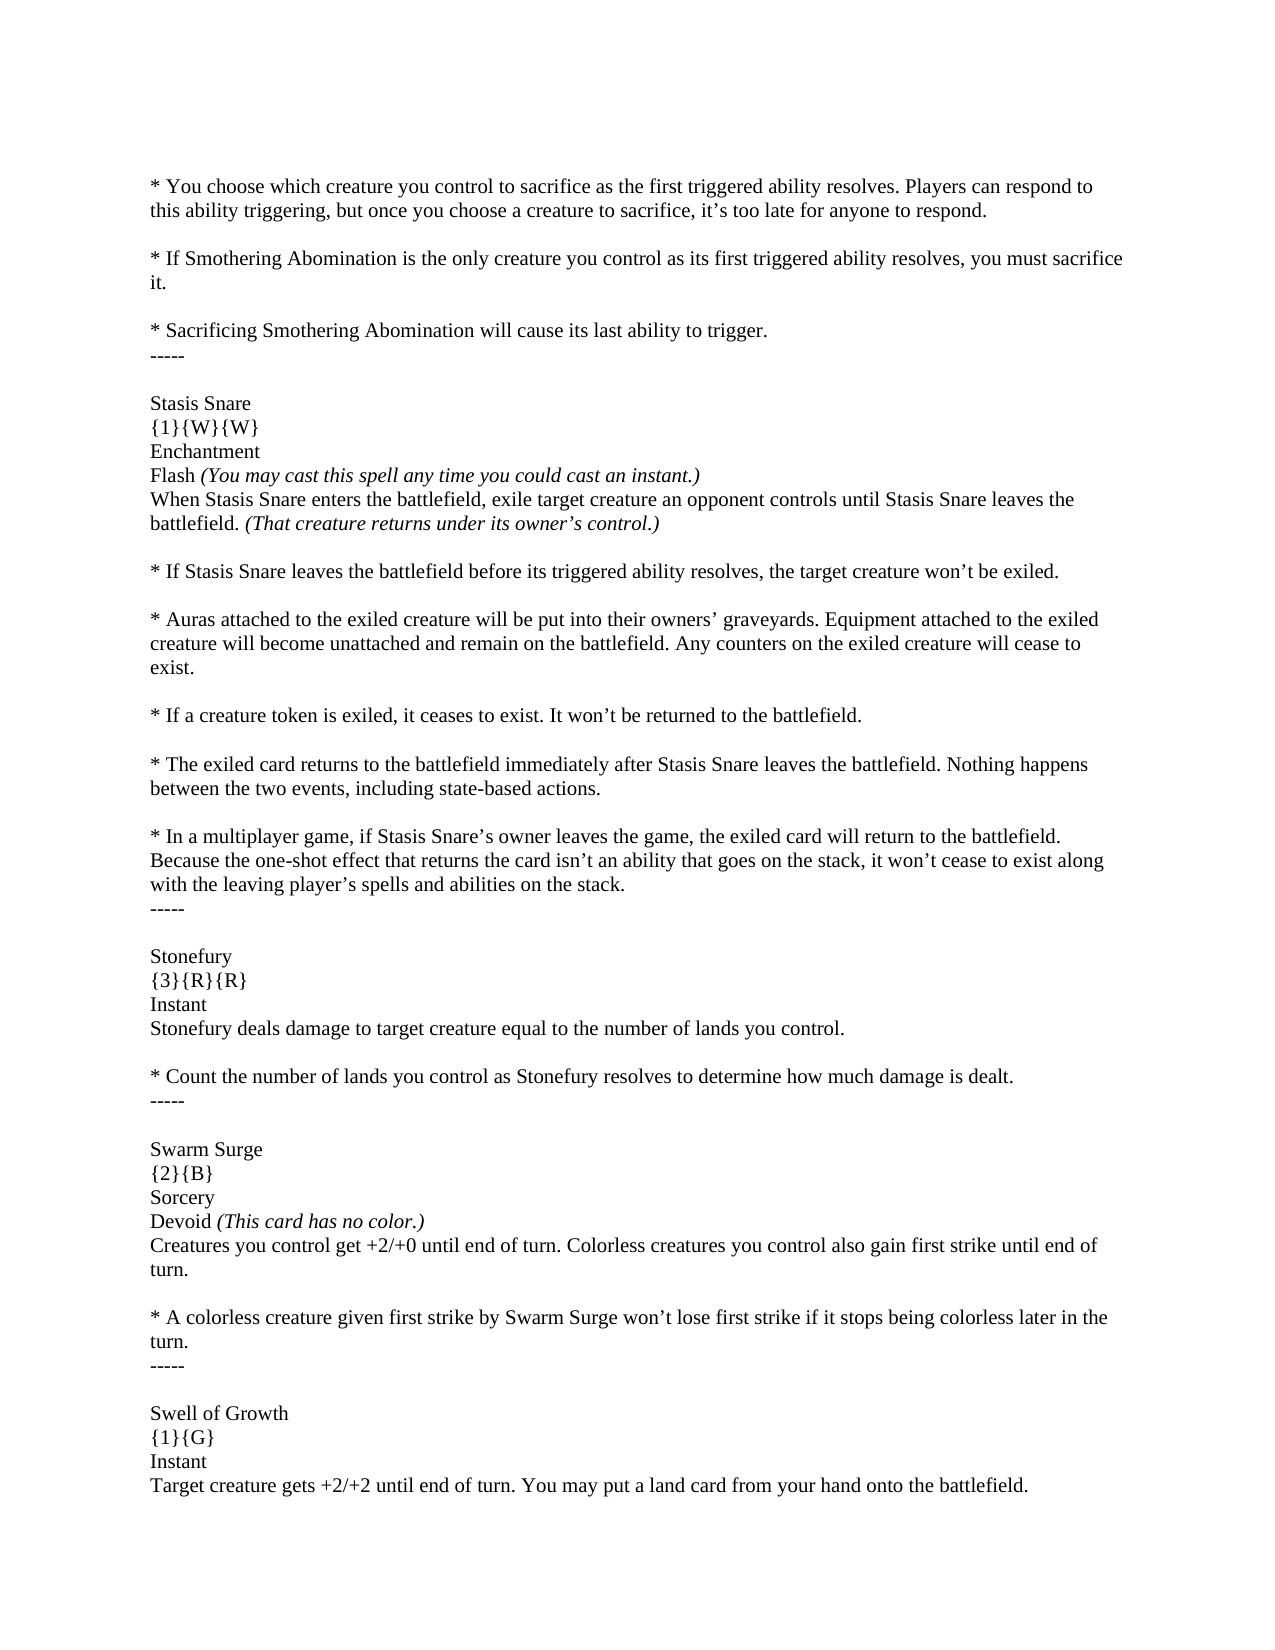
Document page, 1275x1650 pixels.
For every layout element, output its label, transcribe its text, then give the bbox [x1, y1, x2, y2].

text ----- [150, 1353, 1125, 1377]
text When Stasis Snare enters the battlefield, exile target creature an opponent controls until Stasis Snare leaves the battlefield. (That creature returns under its owner’s control.) [150, 487, 1125, 535]
text * Count the number of lands you control as Stonefury resolves to determine how much damage is dealt. [150, 1064, 1125, 1088]
text Flash (You may cast this spell any time you could cast an instant.) [150, 463, 1125, 487]
text Stonefury deals damage to target creature equal to the number of lands you control. [150, 1016, 1125, 1040]
text Enchantment [150, 439, 1125, 463]
text * You choose which creature you control to sacrifice as the first triggered ability resolves. Players can respond to this ability triggering, but once you choose a creature to sacrifice, it’s too late for anyone to respond. [150, 174, 1125, 222]
text {1}{W}{W} [150, 415, 1125, 439]
text {1}{G} [150, 1425, 1125, 1449]
text * If a creature token is exiled, it ceases to exist. It won’t be returned to the battlefield. [150, 703, 1125, 727]
text * A colorless creature given first strike by Swarm Surge won’t lose first strike if it stops being colorless later in the turn. [150, 1305, 1125, 1353]
text Instant [150, 992, 1125, 1016]
text Instant [150, 1449, 1125, 1473]
text * In a multiplayer game, if Stasis Snare’s owner leaves the game, the exiled card will return to the battlefield. Because the one-shot effect that returns the card isn’t an ability that goes on the stack, it won’t cease to exist along with the leaving player’s spells and abilities on the stack. [150, 824, 1125, 896]
text * If Smothering Abomination is the only creature you control as its first triggered ability resolves, you must sacrifice it. [150, 246, 1125, 294]
text ----- [150, 896, 1125, 920]
text * The exiled card returns to the battlefield immediately after Stasis Snare leaves the battlefield. Nothing happens between the two events, including state-based actions. [150, 752, 1125, 800]
text Swell of Growth [150, 1401, 1125, 1425]
text Sorcery [150, 1185, 1125, 1209]
text * If Stasis Snare leaves the battlefield before its triggered ability resolves, the target creature won’t be exiled. [150, 559, 1125, 583]
text ----- [150, 1088, 1125, 1112]
text {3}{R}{R} [150, 968, 1125, 992]
text Stonefury [150, 944, 1125, 968]
text Stasis Snare [150, 391, 1125, 415]
text ----- [150, 342, 1125, 367]
text * Auras attached to the exiled creature will be put into their owners’ graveyards. Equipment attached to the exiled creature will become unattached and remain on the battlefield. Any counters on the exiled creature will cease to exist. [150, 607, 1125, 679]
text Creatures you control get +2/+0 until end of turn. Colorless creatures you control also gain first strike until end of turn. [150, 1233, 1125, 1281]
text {2}{B} [150, 1161, 1125, 1185]
text Devoid (This card has no color.) [150, 1209, 1125, 1233]
text Target creature gets +2/+2 until end of turn. You may put a land card from your hand onto the battlefield. [150, 1473, 1125, 1497]
text Swarm Surge [150, 1137, 1125, 1161]
text * Sacrificing Smothering Abomination will cause its last ability to trigger. [150, 318, 1125, 342]
